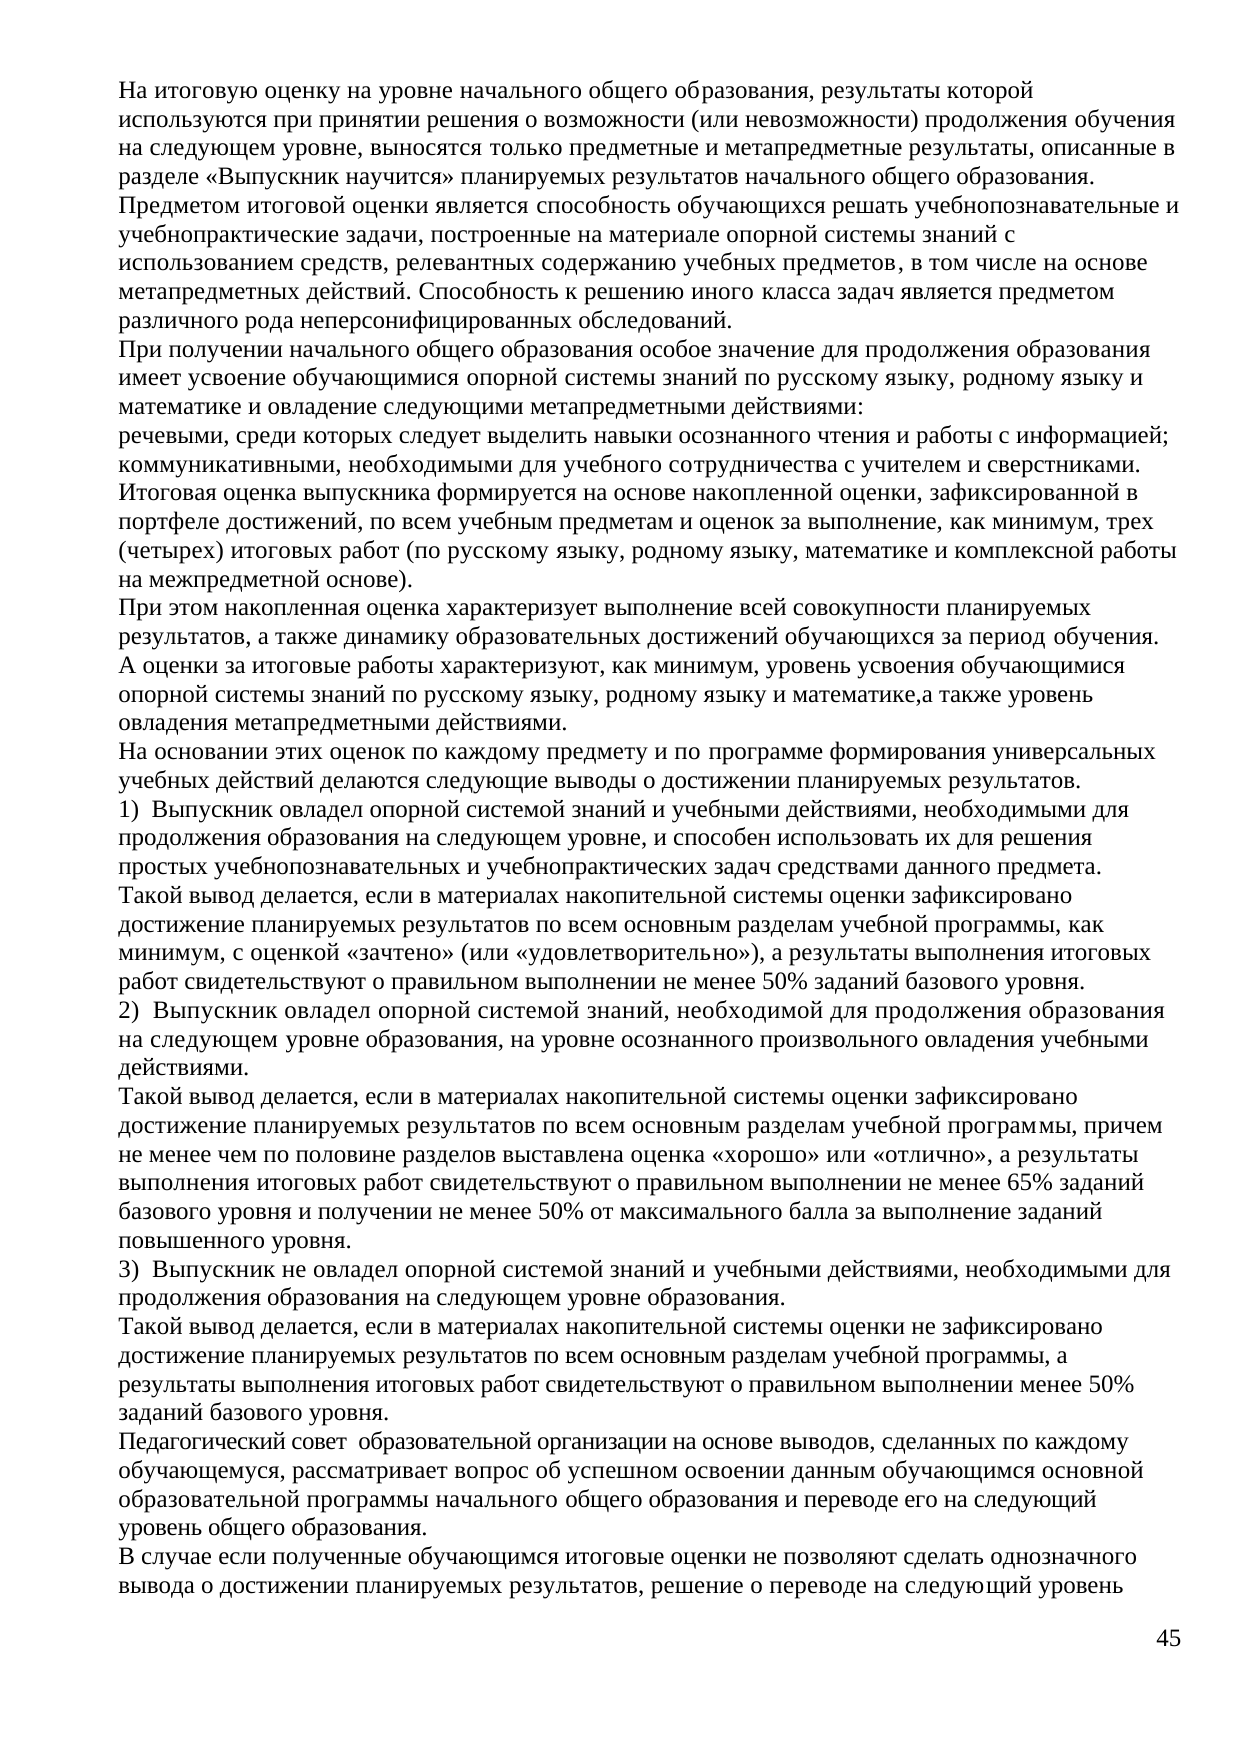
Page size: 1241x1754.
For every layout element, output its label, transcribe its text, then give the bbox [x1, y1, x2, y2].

text На основании этих оценок по каждому предмету и по программе формирования универсальных учебных действий делаются следующие выводы о достижении планируемых результатов. [118, 736, 1181, 794]
text На итоговую оценку на уровне начального общего образования, результаты которой используются при принятии решения о возможности (или невозможности) продолжения обучения на следующем уровне, выносятся только предметные и метапредметные результаты, описанные в разделе «Выпускник научится» планируемых результатов начального общего образования. [118, 75, 1181, 190]
text коммуникативными, необходимыми для учебного сотрудничества с учителем и сверстниками. [118, 449, 1181, 477]
text Такой вывод делается, если в материалах накопительной системы оценки зафиксировано достижение планируемых результатов по всем основным разделам учебной программы, как минимум, с оценкой «зачтено» (или «удовлетворительно»), а результаты выполнения итоговых работ свидетельствуют о правильном выполнении не менее 50% заданий базового уровня. [118, 880, 1181, 995]
text При получении начального общего образования особое значение для продолжения образования имеет усвоение обучающимися опорной системы знаний по русскому языку, родному языку и математике и овладение следующими метапредметными действиями: [118, 334, 1181, 420]
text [118, 1541, 1181, 1599]
text Педагогический совет образовательной организации на основе выводов, сделанных по каждому обучающемуся, рассматривает вопрос об успешном освоении данным обучающимся основной образовательной программы начального общего образования и переводе его на следующий уровень общего образования. [118, 1426, 1181, 1541]
text 3) Выпускник не овладел опорной системой знаний и учебными действиями, необходимыми для продолжения образования на следующем уровне образования. [118, 1254, 1181, 1311]
text При этом накопленная оценка характеризует выполнение всей совокупности планируемых результатов, а также динамику образовательных достижений обучающихся за период обучения. А оценки за итоговые работы характеризуют, как минимум, уровень усвоения обучающимися опорной системы знаний по русскому языку, родному языку и математике,а также уровень овладения метапредметными действиями. [118, 592, 1181, 736]
text речевыми, среди которых следует выделить навыки осознанного чтения и работы с информацией; [118, 420, 1181, 449]
text Такой вывод делается, если в материалах накопительной системы оценки не зафиксировано достижение планируемых результатов по всем основным разделам учебной программы, а результаты выполнения итоговых работ свидетельствуют о правильном выполнении менее 50% заданий базового уровня. [118, 1311, 1181, 1426]
text 2) Выпускник овладел опорной системой знаний, необходимой для продолжения образования на следующем уровне образования, на уровне осознанного произвольного овладения учебными действиями. [118, 995, 1181, 1081]
text Такой вывод делается, если в материалах накопительной системы оценки зафиксировано достижение планируемых результатов по всем основным разделам учебной программы, причем не менее чем по половине разделов выставлена оценка «хорошо» или «отлично», а результаты выполнения итоговых работ свидетельствуют о правильном выполнении не менее 65% заданий базового уровня и получении не менее 50% от максимального балла за выполнение заданий повышенного уровня. [118, 1081, 1181, 1254]
text 1) Выпускник овладел опорной системой знаний и учебными действиями, необходимыми для продолжения образования на следующем уровне, и способен использовать их для решения простых учебно­познавательных и учебно­практических задач средствами данного предмета. [118, 794, 1181, 880]
text Предметом итоговой оценки является способность обучающихся решать учебно­познавательные и учебно­практические задачи, построенные на материале опорной системы знаний с использованием средств, релевантных содержанию учебных предметов, в том числе на основе метапредметных действий. Способность к решению иного класса задач является предметом различного рода неперсонифицированных обследований. [118, 190, 1181, 334]
text Итоговая оценка выпускника формируется на основе накопленной оценки, зафиксированной в портфеле достижений, по всем учебным предметам и оценок за выполнение, как минимум, трех (четырех) итоговых работ (по русскому языку, родному языку, математике и комплексной работы на межпредметной основе). [118, 477, 1181, 592]
